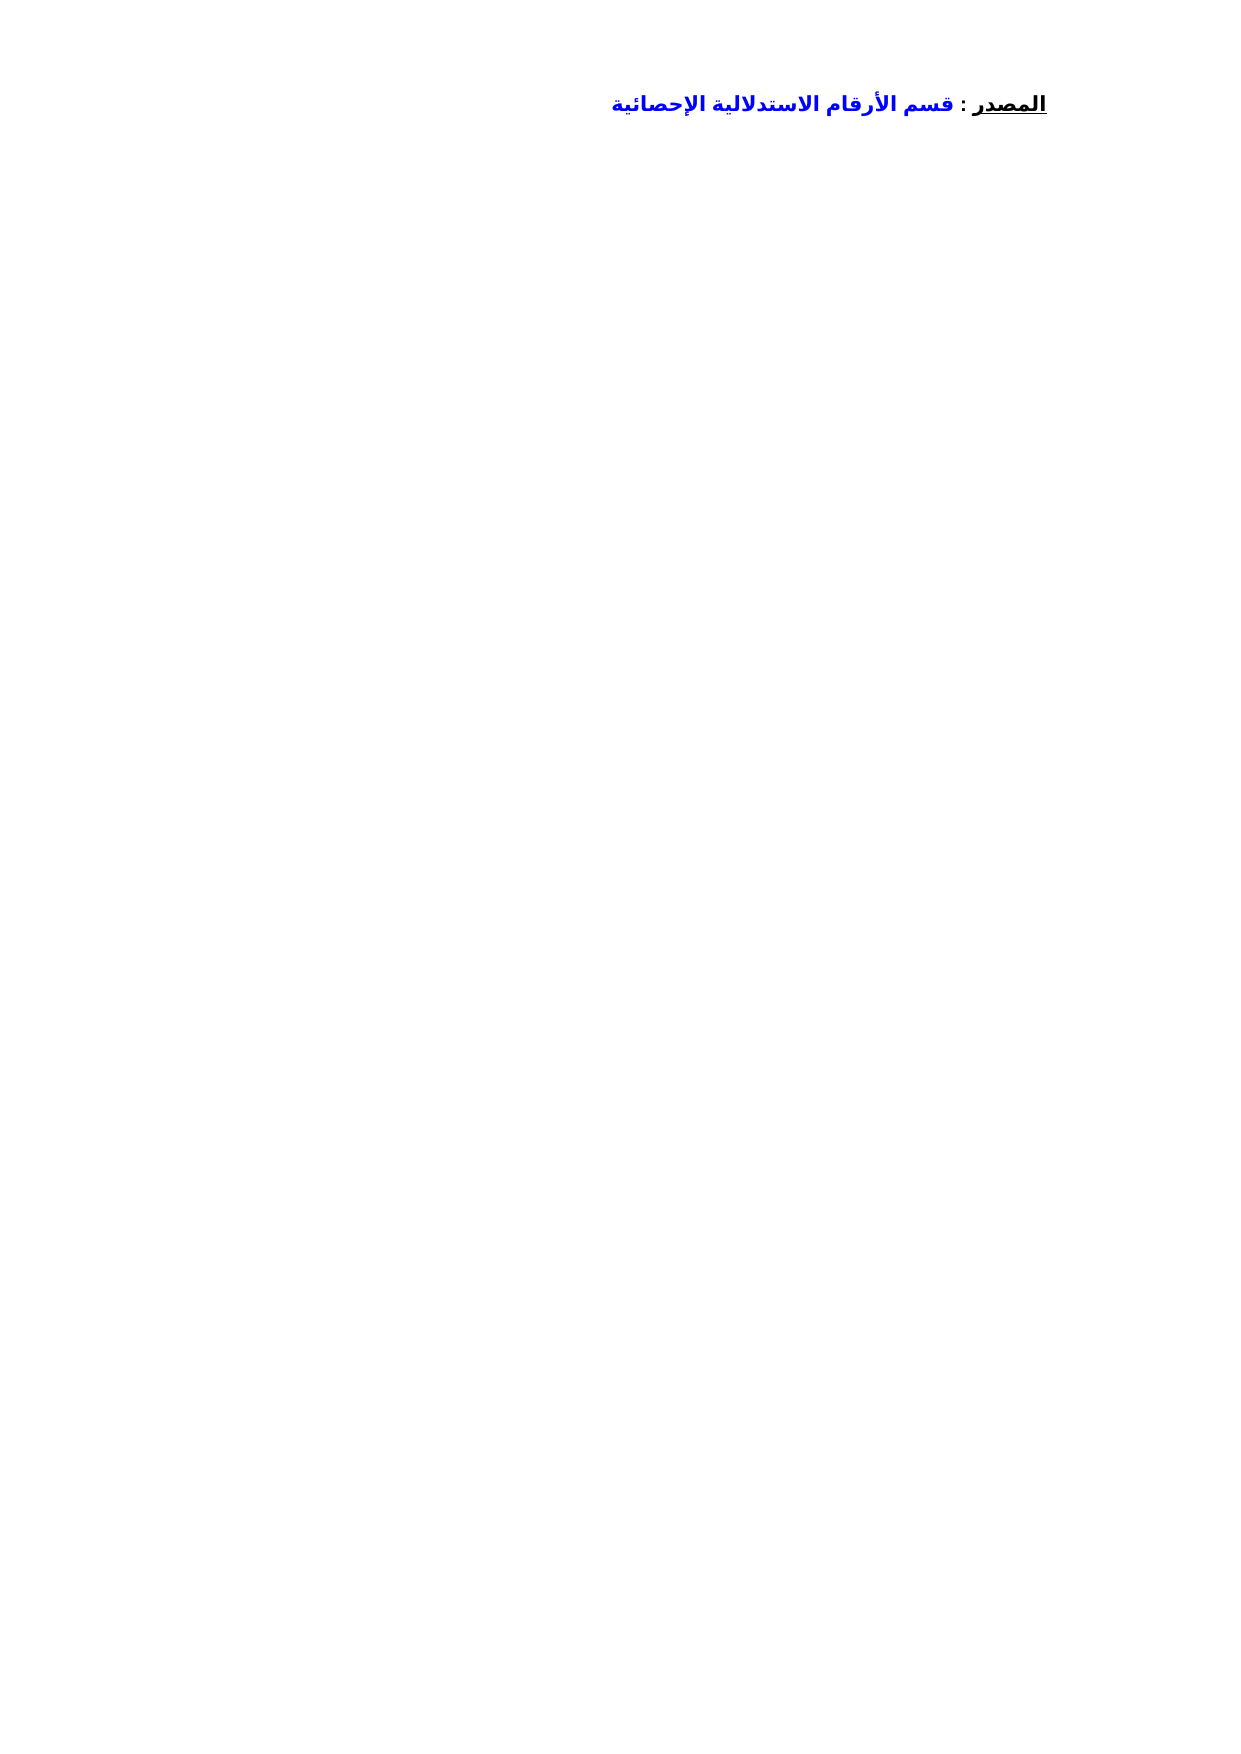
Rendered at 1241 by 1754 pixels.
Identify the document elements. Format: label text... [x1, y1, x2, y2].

text المصدر : قسم الأرقام الاستدلالية الإحصائية [94, 75, 1092, 121]
